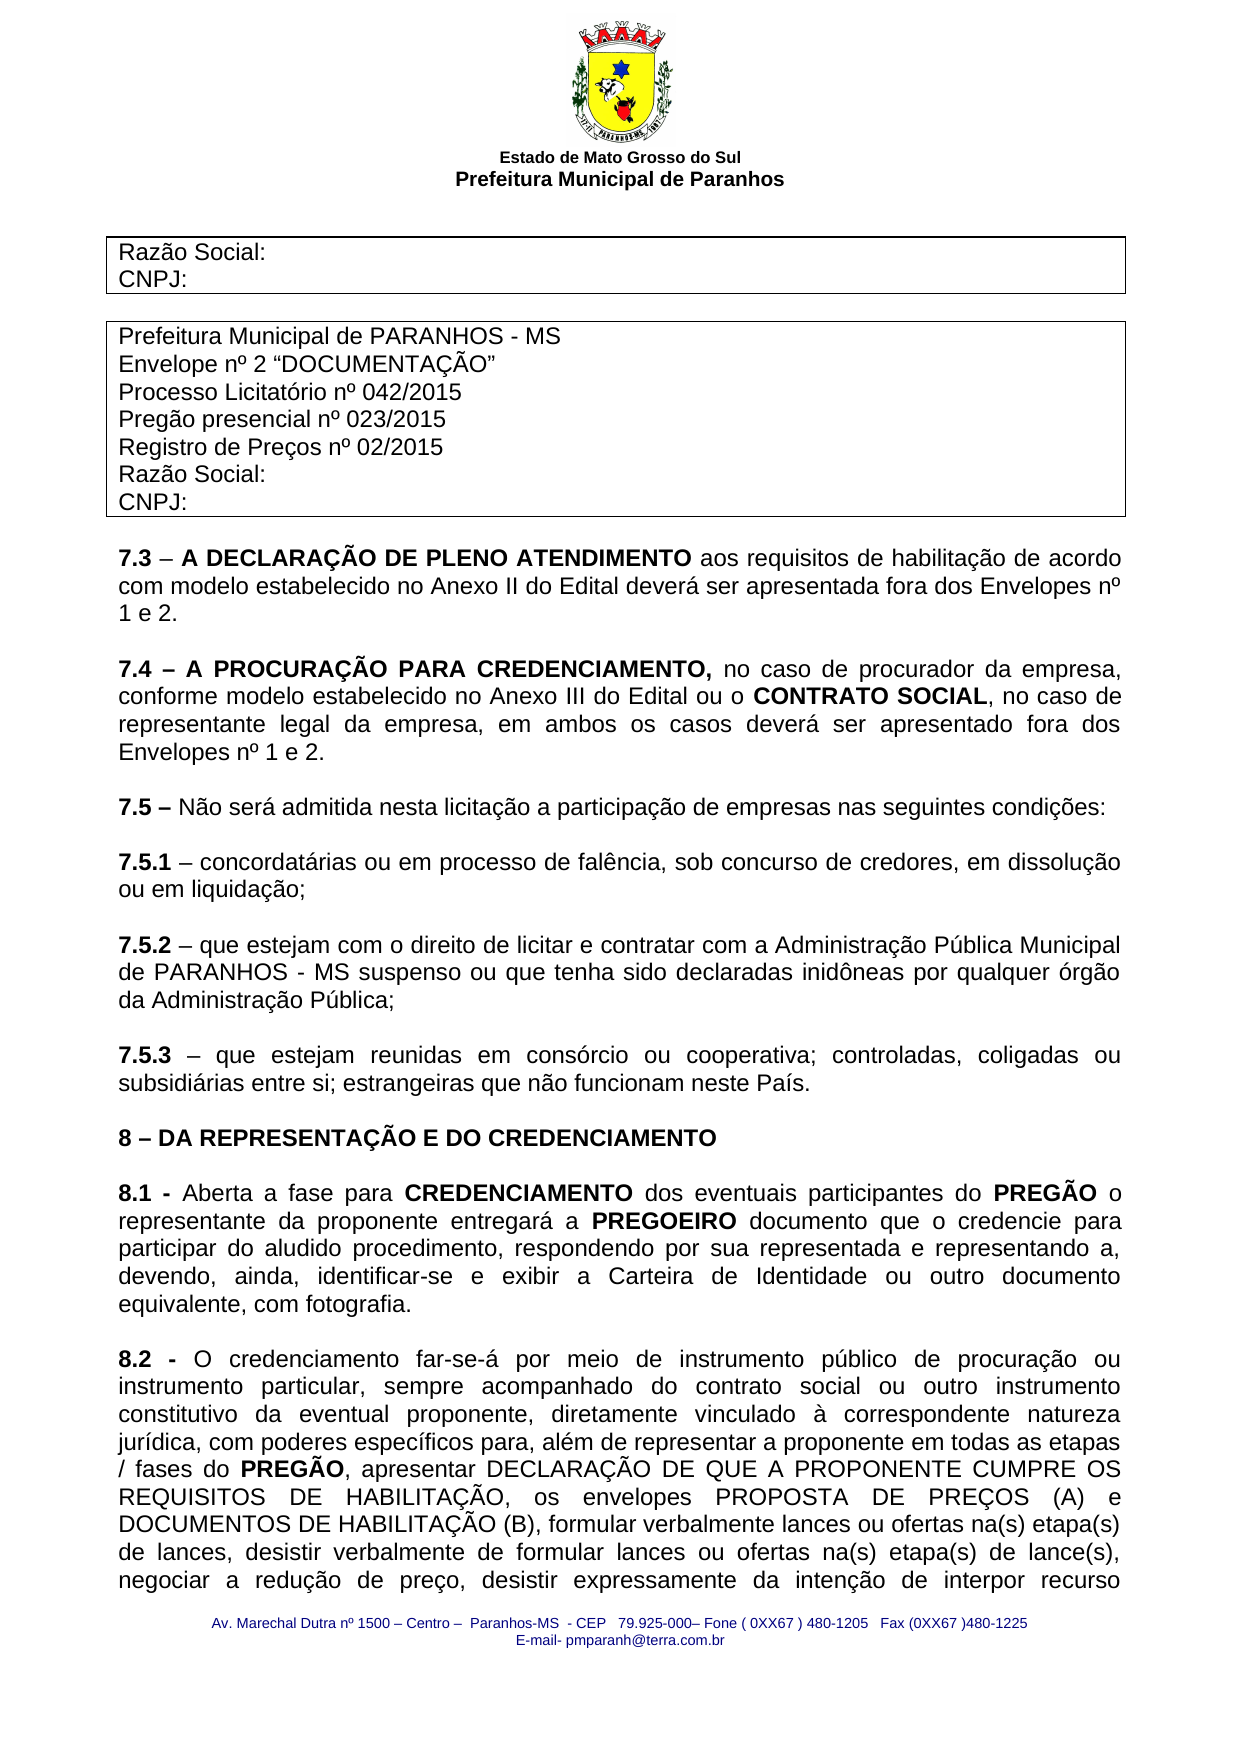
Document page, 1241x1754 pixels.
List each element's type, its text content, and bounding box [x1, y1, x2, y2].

text 7.5 – Não será admitida nesta licitação a participação de empresas nas seguintes condições: [118, 793, 1122, 820]
table_header Prefeitura Municipal de PARANHOS - MS Envelope nº 2 “DOCUMENTAÇÃO” Processo Licitatório nº 042/2015 Pregão presencial nº 023/2015 Registro de Preços nº 02/2015 Razão Social: CNPJ: [107, 322, 1125, 516]
text 7.5.1 – concordatárias ou em processo de falência, sob concurso de credores, em dissolução ou em liquidação; [118, 848, 1122, 903]
text 7.4 – A PROCURAÇÃO PARA CREDENCIAMENTO, no caso de procurador da empresa, conforme modelo estabelecido no Anexo III do Edital ou o CONTRATO SOCIAL, no caso de representante legal da empresa, em ambos os casos deverá ser apresentado fora dos Envelopes nº 1 e 2. [118, 654, 1122, 765]
text 7.3 – A DECLARAÇÃO DE PLENO ATENDIMENTO aos requisitos de habilitação de acordo com modelo estabelecido no Anexo II do Edital deverá ser apresentada fora dos Envelopes nº 1 e 2. [118, 544, 1122, 627]
picture [565, 13, 677, 147]
text 8 – DA REPRESENTAÇÃO E DO CREDENCIAMENTO [118, 1124, 1122, 1151]
text 8.1 - Aberta a fase para CREDENCIAMENTO dos eventuais participantes do PREGÃO o representante da proponente entregará a PREGOEIRO documento que o credencie para participar do aludido procedimento, respondendo por sua representada e representando a, devendo, ainda, identificar-se e exibir a Carteira de Identidade ou outro documento equivalente, com fotografia. [118, 1179, 1122, 1317]
text 7.5.2 – que estejam com o direito de licitar e contratar com a Administração Pública Municipal de PARANHOS - MS suspenso ou que tenha sido declaradas inidôneas por qualquer órgão da Administração Pública; [118, 931, 1122, 1013]
text 7.5.3 – que estejam reunidas em consórcio ou cooperativa; controladas, coligadas ou subsidiárias entre si; estrangeiras que não funcionam neste País. [118, 1041, 1122, 1096]
